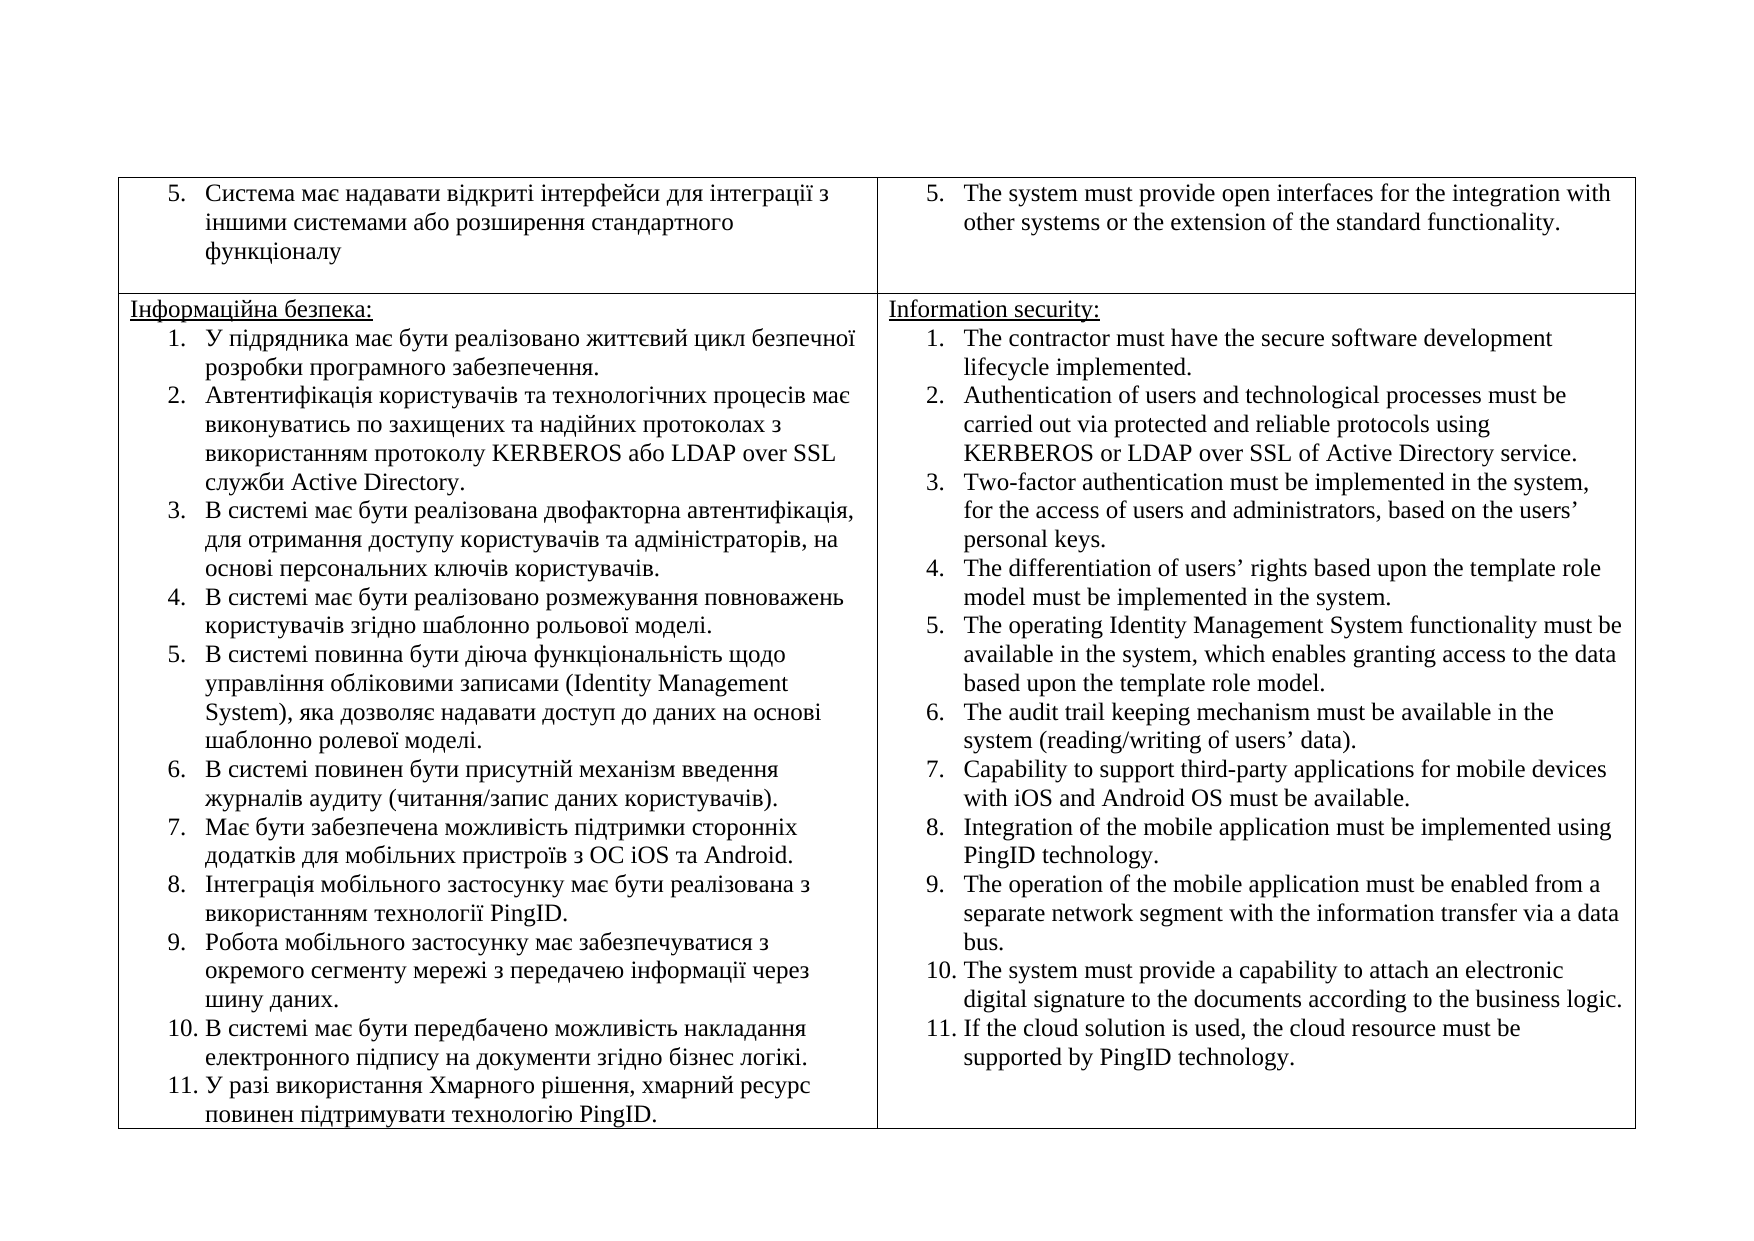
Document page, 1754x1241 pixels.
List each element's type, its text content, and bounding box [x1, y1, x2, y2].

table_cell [878, 178, 1635, 293]
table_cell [119, 178, 877, 293]
